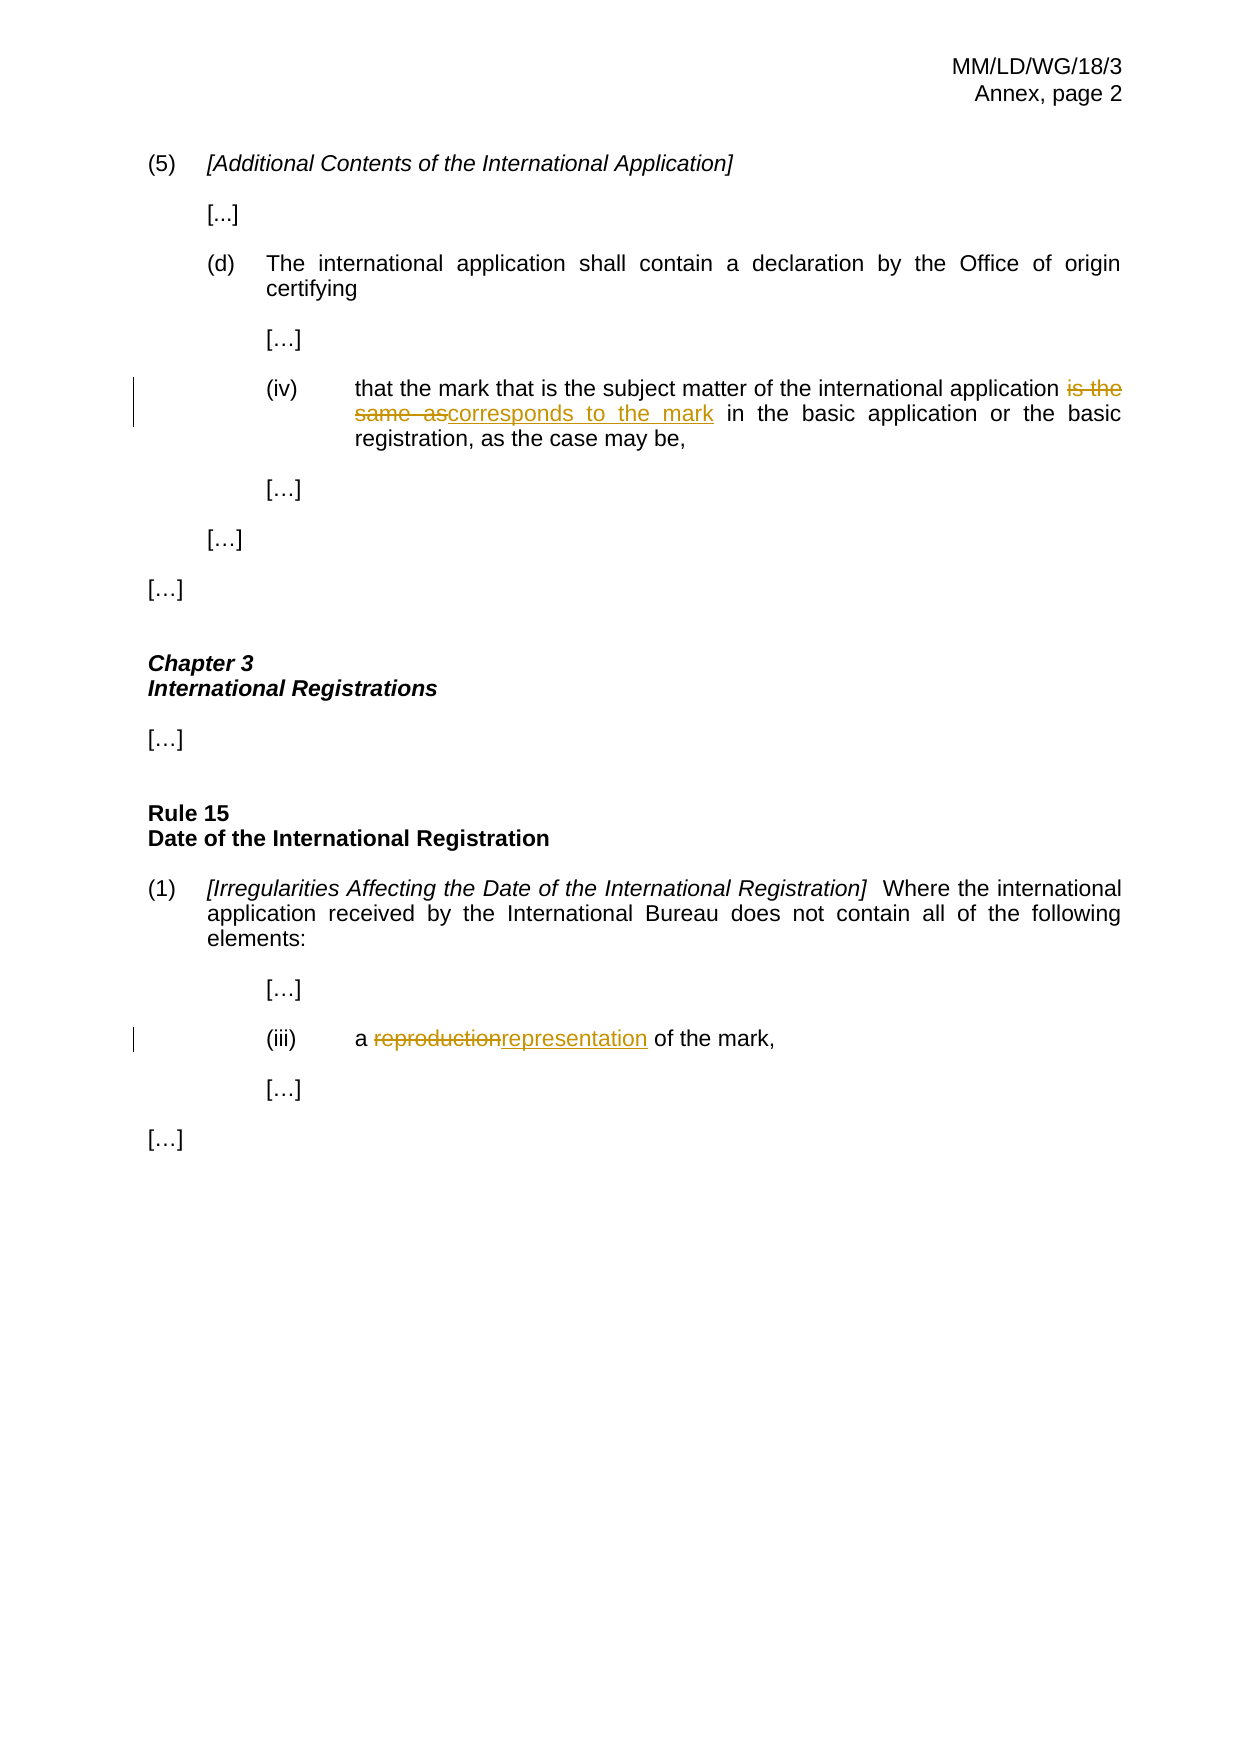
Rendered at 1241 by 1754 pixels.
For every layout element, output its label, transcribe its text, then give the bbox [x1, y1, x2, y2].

list […] [266, 977, 1122, 1002]
list (iv) that the mark that is the subject matter of the international application in the basic application or the basic registration, as the case may be, [266, 377, 1122, 452]
text (1) [Irregularities Affecting the Date of the International Registration] Where the international application received by the International Bureau does not contain all of the following elements: [148, 877, 1122, 952]
text […] [207, 527, 1122, 552]
subtitle Rule 15 Date of the International Registration [148, 802, 1122, 852]
list […] [266, 1077, 1122, 1102]
subtitle Chapter 3 International Registrations [148, 652, 1122, 702]
list (iii) a of the mark, [266, 1027, 1122, 1052]
list […] [266, 327, 1122, 352]
list […] [266, 477, 1122, 502]
subtitle […] [148, 727, 1122, 752]
text [...] [207, 202, 1122, 227]
subtitle […] [148, 577, 1122, 602]
text […] [148, 1127, 1122, 1152]
text (d) The international application shall contain a declaration by the Office of origin certifying [207, 252, 1122, 302]
text (5) [Additional Contents of the International Application] [148, 152, 1122, 177]
